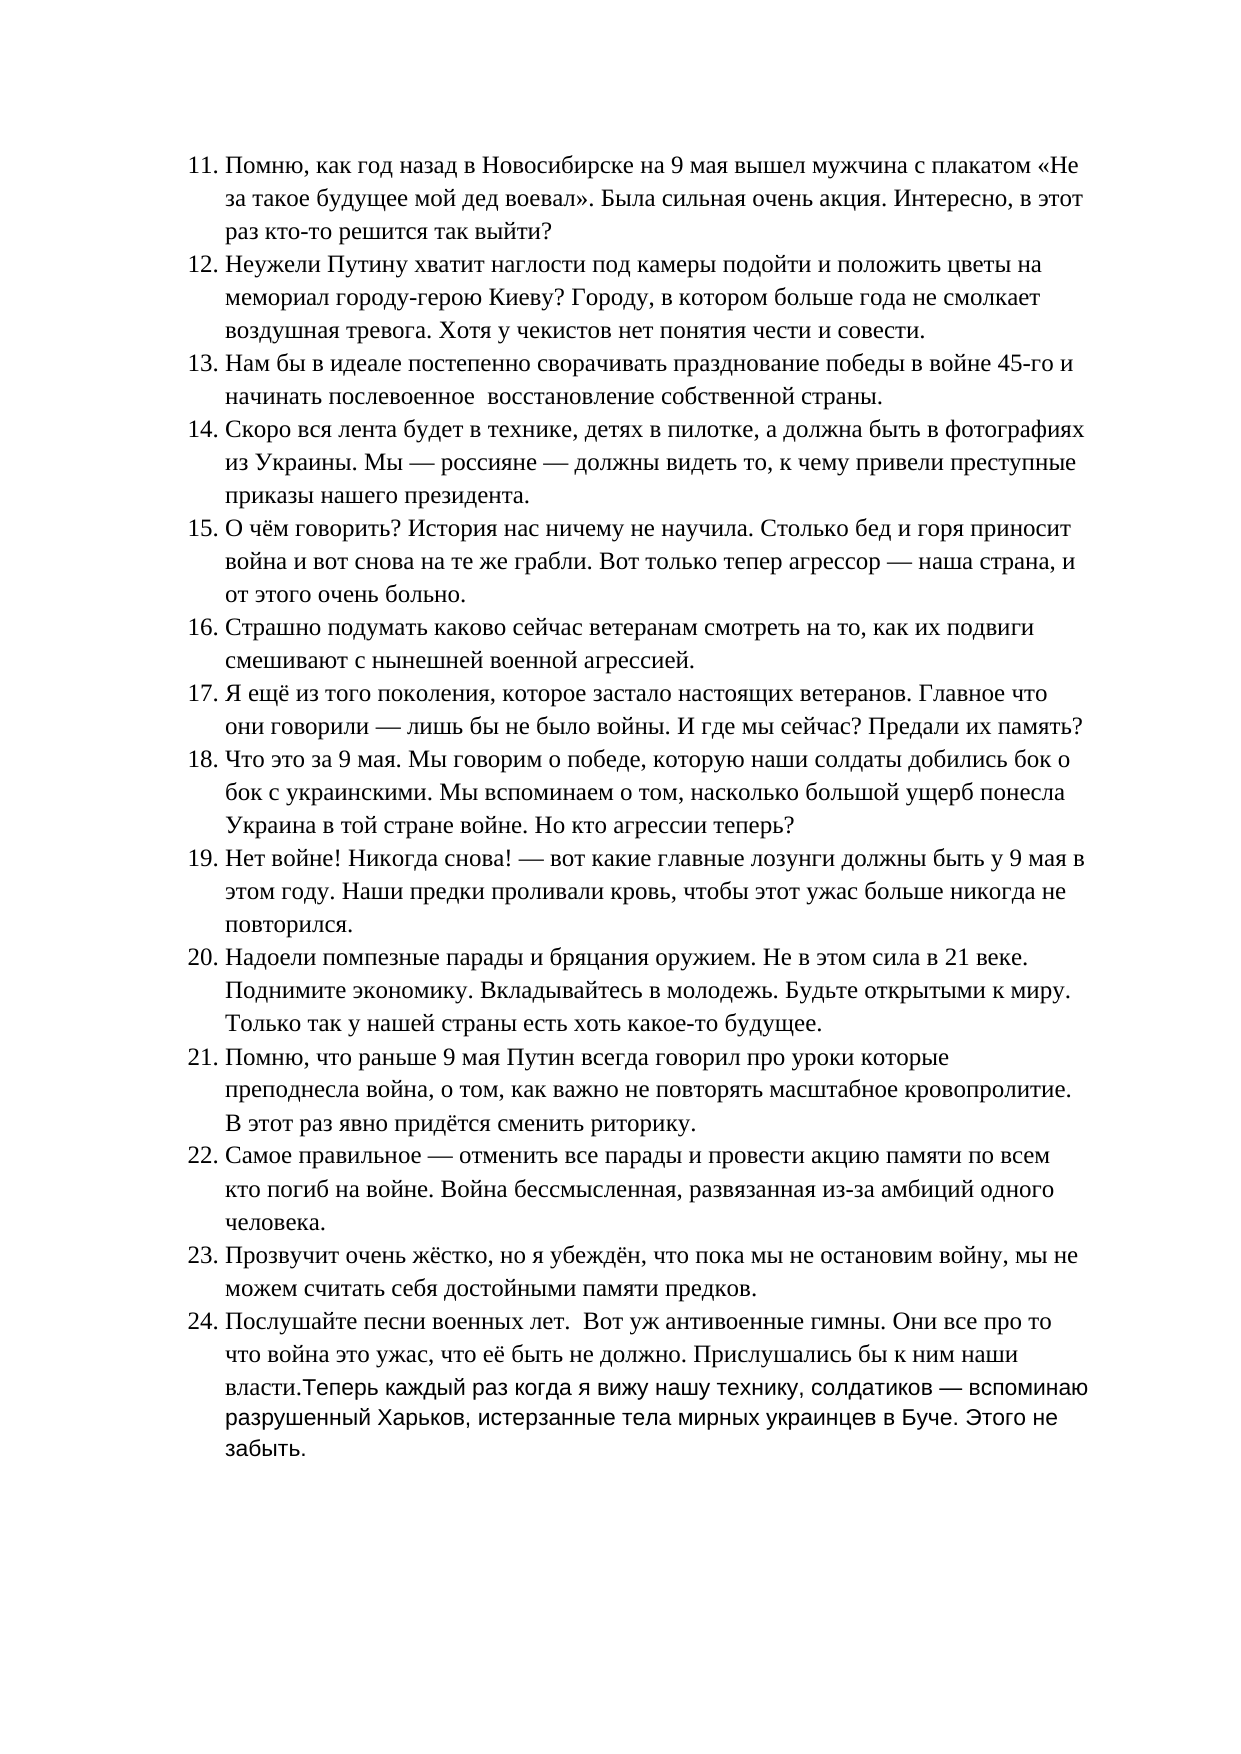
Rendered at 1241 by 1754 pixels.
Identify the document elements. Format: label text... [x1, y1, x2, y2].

list Страшно подумать каково сейчас ветеранам смотреть на то, как их подвиги смешивают с нынешней военной агрессией. [187, 612, 1090, 674]
list Нет войне! Никогда снова! — вот какие главные лозунги должны быть у 9 мая в этом году. Наши предки проливали кровь, чтобы этот ужас больше никогда не повторился. [187, 843, 1090, 938]
list Неужели Путину хватит наглости под камеры подойти и положить цветы на мемориал городу-герою Киеву? Городу, в котором больше года не смолкает воздушная тревога. Хотя у чекистов нет понятия чести и совести. [187, 249, 1090, 344]
list Самое правильное — отменить все парады и провести акцию памяти по всем кто погиб на войне. Война бессмысленная, развязанная из-за амбиций одного человека. [187, 1141, 1090, 1235]
list Надоели помпезные парады и бряцания оружием. Не в этом сила в 21 веке. Поднимите экономику. Вкладывайтесь в молодежь. Будьте открытыми к миру. Только так у нашей страны есть хоть какое-то будущее. [187, 942, 1090, 1037]
list Скоро вся лента будет в технике, детях в пилотке, а должна быть в фотографиях из Украины. Мы — россияне — должны видеть то, к чему привели преступные приказы нашего президента. [187, 414, 1090, 509]
list Я ещё из того поколения, которое застало настоящих ветеранов. Главное что они говорили — лишь бы не было войны. И где мы сейчас? Предали их память? [187, 678, 1090, 740]
list Послушайте песни военных лет. Вот уж антивоенные гимны. Они все про то что война это ужас, что её быть не должно. Прислушались бы к ним наши власти.Теперь каждый раз когда я вижу нашу технику, солдатиков — вспоминаю разрушенный Харьков, истерзанные тела мирных украинцев в Буче. Этого не забыть. [187, 1306, 1090, 1461]
list Помню, как год назад в Новосибирске на 9 мая вышел мужчина с плакатом «Не за такое будущее мой дед воевал». Была сильная очень акция. Интересно, в этот раз кто-то решится так выйти? [187, 150, 1090, 245]
list О чём говорить? История нас ничему не научила. Столько бед и горя приносит война и вот снова на те же грабли. Вот только тепер агрессор — наша страна, и от этого очень больно. [187, 513, 1090, 608]
list Нам бы в идеале постепенно сворачивать празднование победы в войне 45-го и начинать послевоенное восстановление собственной страны. [187, 348, 1090, 410]
list Помню, что раньше 9 мая Путин всегда говорил про уроки которые преподнесла война, о том, как важно не повторять масштабное кровопролитие. В этот раз явно придётся сменить риторику. [187, 1042, 1090, 1136]
list Прозвучит очень жёстко, но я убеждён, что пока мы не остановим войну, мы не можем считать себя достойными памяти предков. [187, 1240, 1090, 1301]
list Что это за 9 мая. Мы говорим о победе, которую наши солдаты добились бок о бок с украинскими. Мы вспоминаем о том, насколько большой ущерб понесла Украина в той стране войне. Но кто агрессии теперь? [187, 744, 1090, 839]
